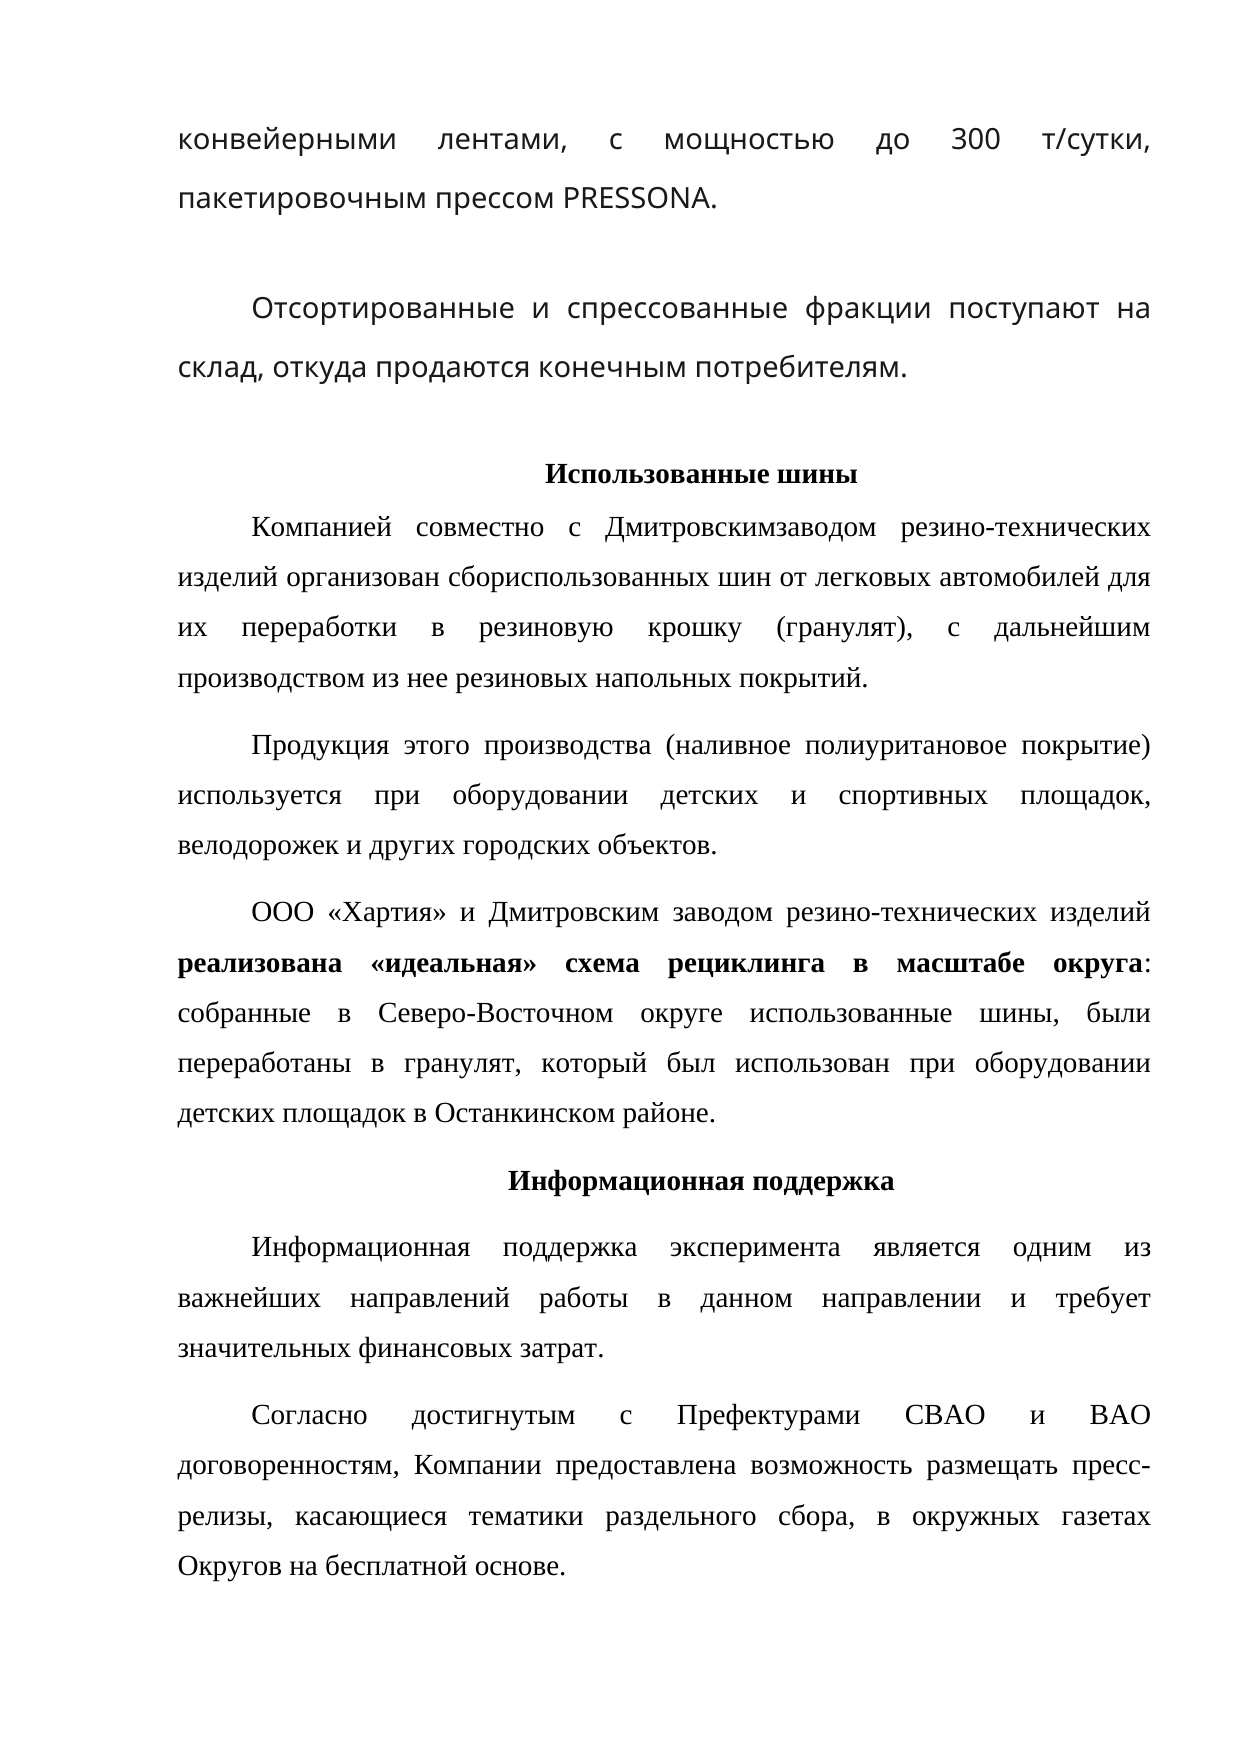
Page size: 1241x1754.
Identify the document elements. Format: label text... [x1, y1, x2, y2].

text Информационная поддержка эксперимента является одним из важнейших направлений работы в данном направлении и требует значительных финансовых затрат. [177, 1229, 1152, 1364]
text Компанией совместно с Дмитровскимзаводом резино-технических изделий организован сбориспользованных шин от легковых автомобилей для их переработки в резиновую крошку (гранулят), с дальнейшим производством из нее резиновых напольных покрытий. [177, 509, 1152, 693]
text Продукция этого производства (наливное полиуритановое покрытие) используется при оборудовании детских и спортивных площадок, велодорожек и других городских объектов. [177, 727, 1152, 861]
text Использованные шины [177, 456, 1152, 489]
text Информационная поддержка [177, 1163, 1152, 1196]
text Согласно достигнутым с Префектурами СВАО и ВАО договоренностям, Компании предоставлена возможность размещать пресс-релизы, касающиеся тематики раздельного сбора, в окружных газетах Округов на бесплатной основе. [177, 1397, 1152, 1582]
text ООО «Хартия» и Дмитровским заводом резино-технических изделий реализована «идеальная» схема рециклинга в масштабе округа: собранные в Северо-Восточном округе использованные шины, были переработаны в гранулят, который был использован при оборудовании детских площадок в Останкинском районе. [177, 894, 1152, 1129]
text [177, 118, 1152, 217]
text Отсортированные и спрессованные фракции поступают на склад, откуда продаются конечным потребителям. [177, 287, 1152, 386]
